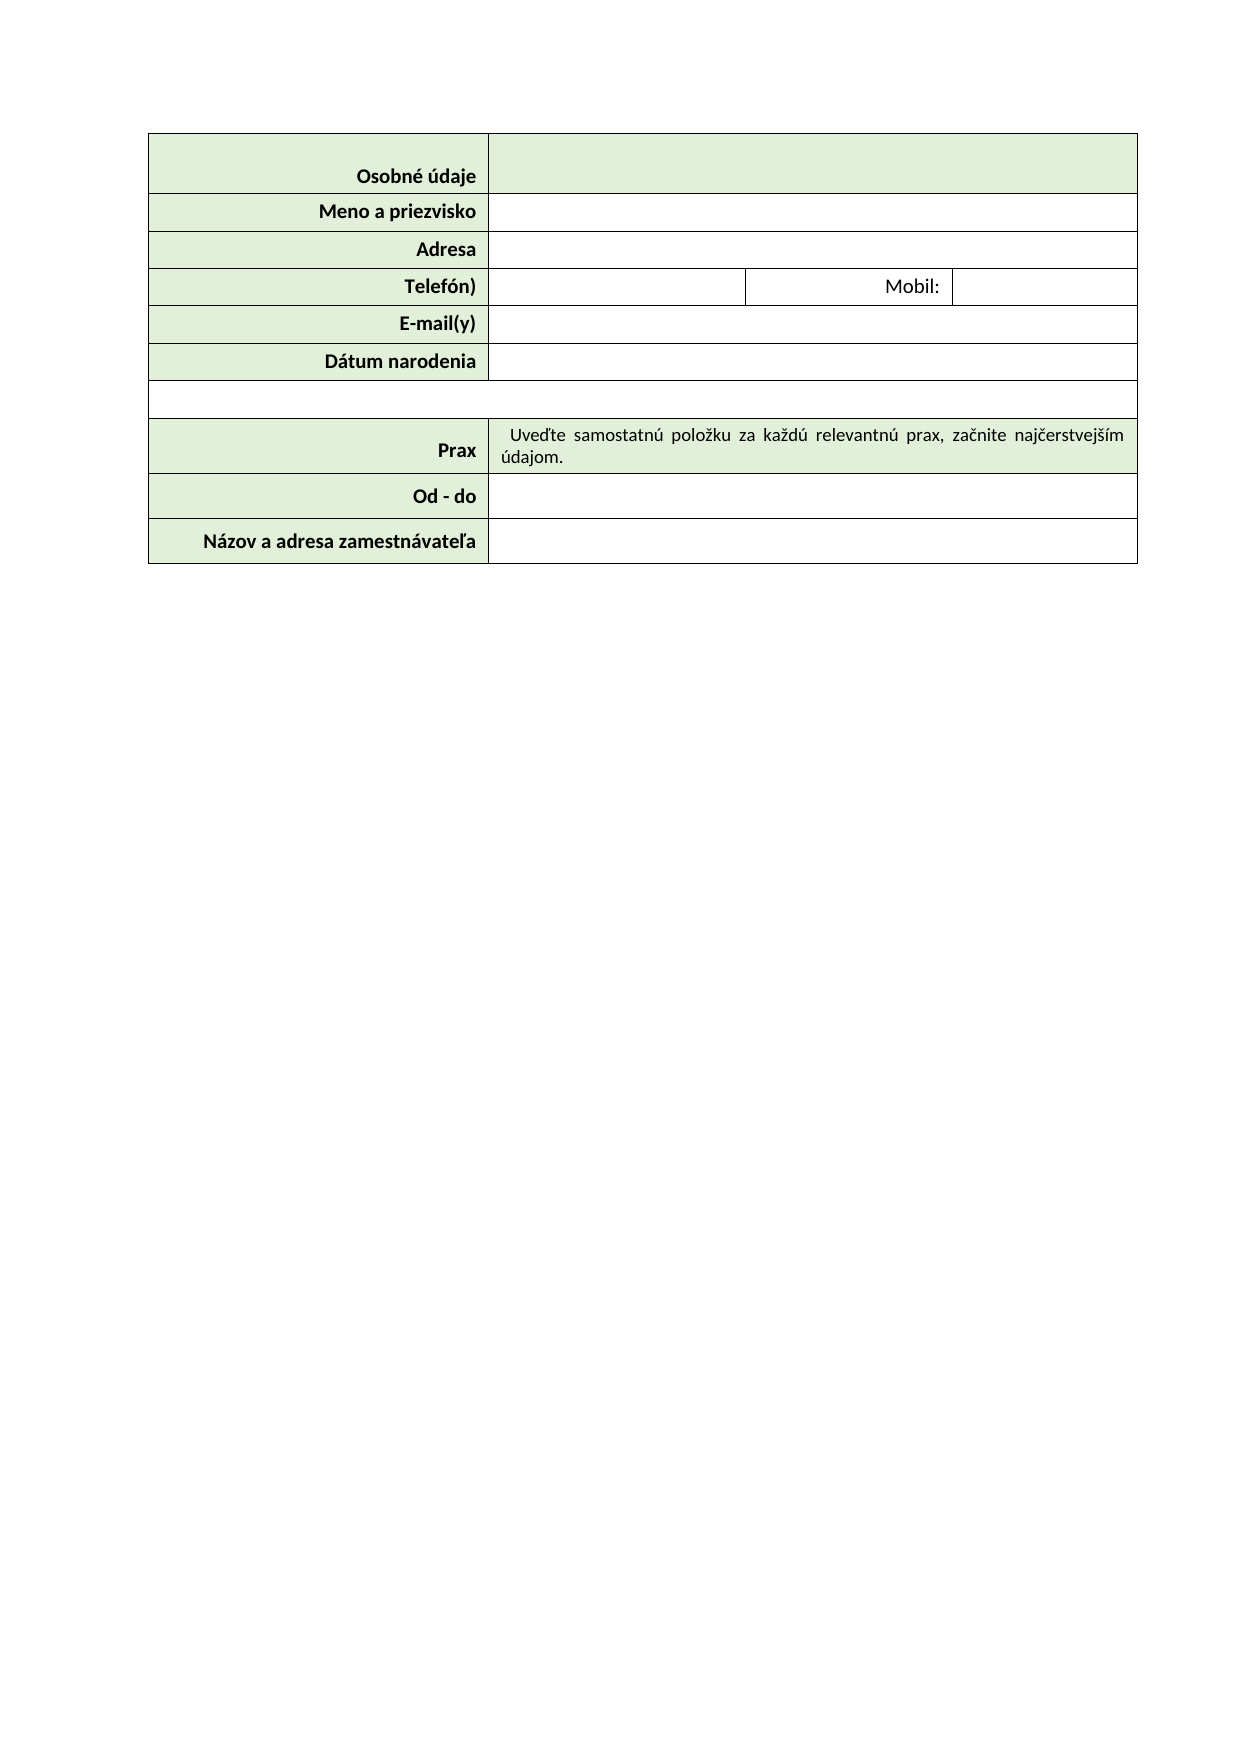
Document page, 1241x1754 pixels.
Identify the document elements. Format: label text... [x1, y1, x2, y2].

table_cell Uveďte samostatnú položku za každú relevantnú prax, začnite najčerstvejším údajom. [489, 419, 1137, 473]
table_cell [489, 232, 1137, 268]
table_cell [489, 194, 1137, 231]
table_cell Telefón) [149, 269, 488, 305]
table_cell Dátum narodenia [149, 344, 488, 380]
table_header Osobné údaje [149, 134, 488, 193]
table_cell [489, 474, 1137, 518]
table_cell Adresa [149, 232, 488, 268]
table_cell Meno a priezvisko [149, 194, 488, 231]
table_cell [953, 269, 1137, 305]
table_cell Prax [149, 419, 488, 473]
table_cell [489, 344, 1137, 380]
table_cell Od - do [149, 474, 488, 518]
table_cell E-mail(y) [149, 306, 488, 343]
table_header [489, 134, 1137, 193]
table_cell [149, 381, 1137, 417]
table_cell [489, 269, 745, 305]
table_cell [489, 519, 1137, 563]
table_cell Názov a adresa zamestnávateľa [149, 519, 488, 563]
table_cell [489, 306, 1137, 343]
table_cell Mobil: [746, 269, 952, 305]
